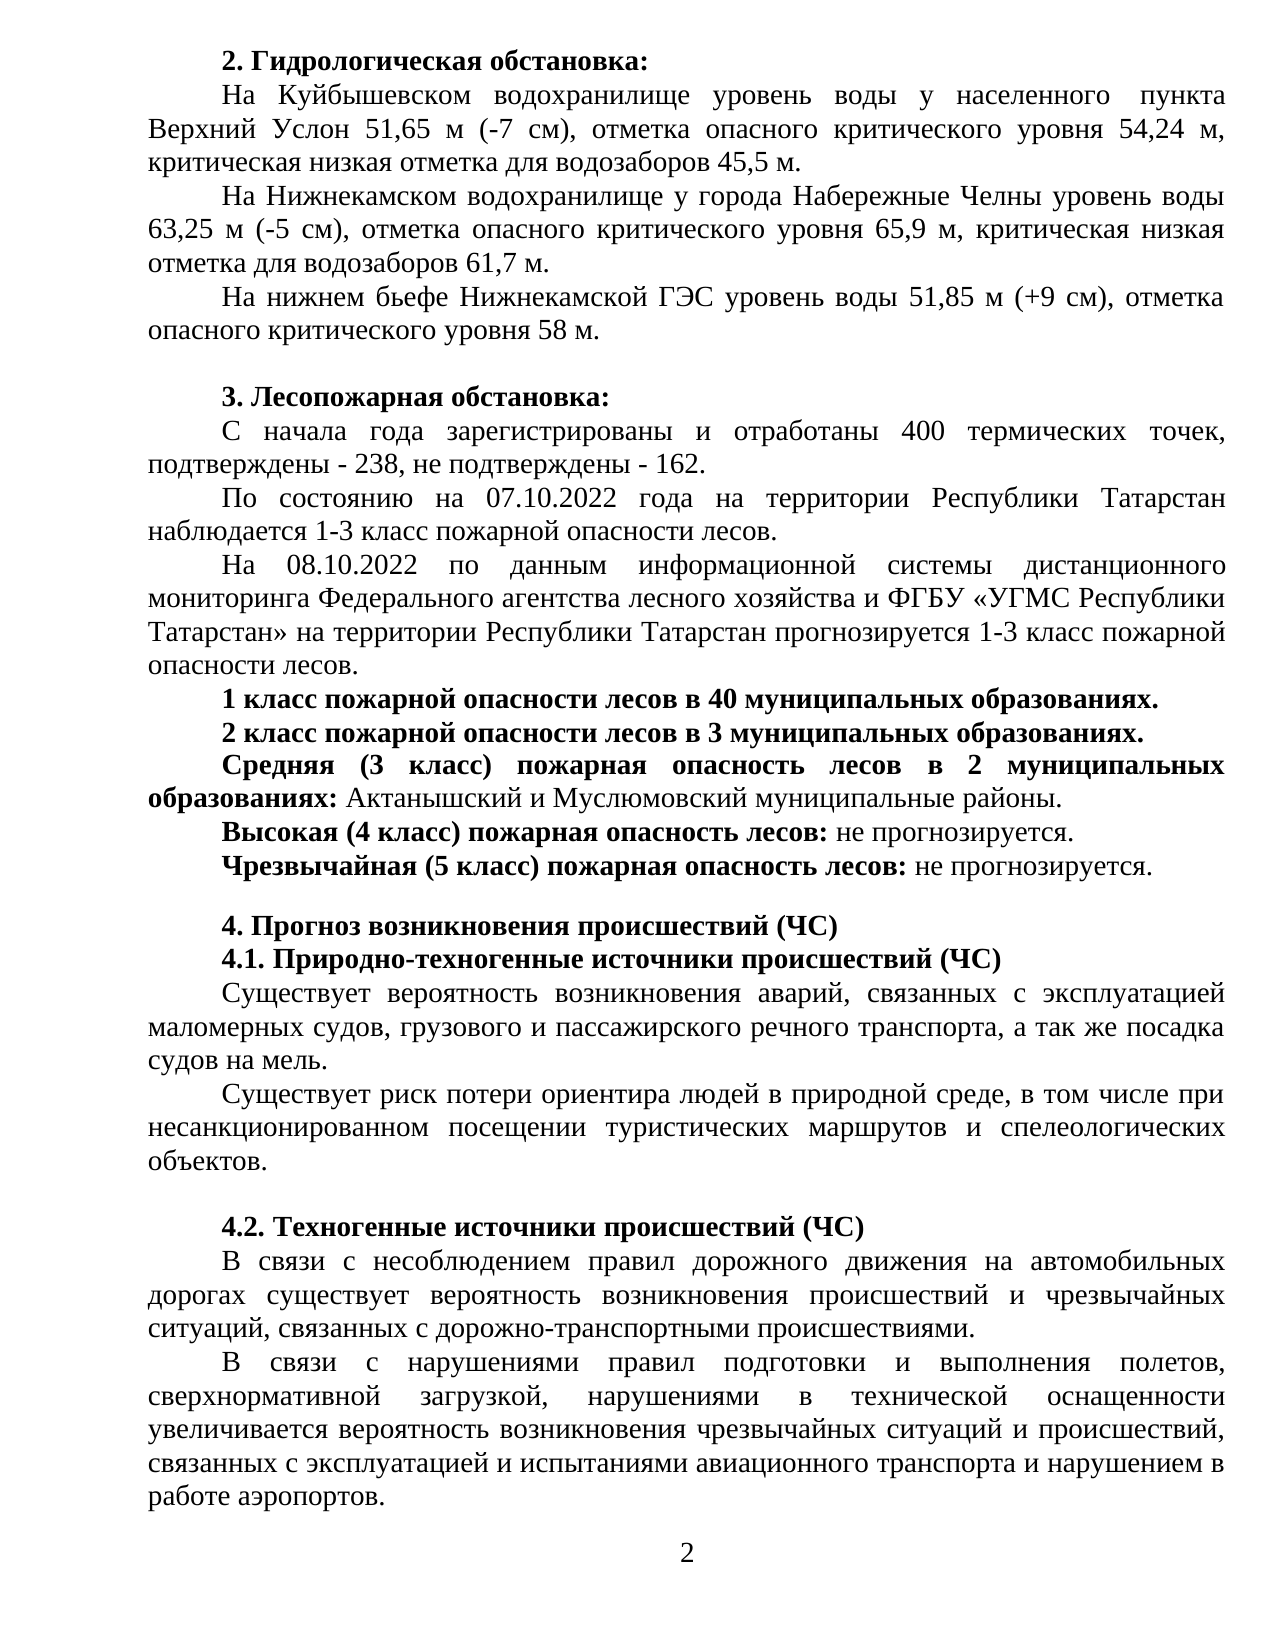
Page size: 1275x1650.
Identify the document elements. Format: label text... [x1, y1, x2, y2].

subtitle Гидрологическая обстановка: [221, 44, 1254, 77]
text На 08.10.2022 по данным информационной системы дистанционного мониторинга Федерального агентства лесного хозяйства и ФГБУ «УГМС Республики Татарстан» на территории Республики Татарстан прогнозируется 1-3 класс пожарной опасности лесов. [148, 547, 1227, 681]
list Природно-техногенные источники происшествий (ЧС) [221, 942, 1254, 975]
text Существует риск потери ориентира людей в природной среде, в том числе при несанкционированном посещении туристических маршрутов и спелеологических объектов. [148, 1076, 1225, 1176]
text С начала года зарегистрированы и отработаны 400 термических точек, подтверждены - 238, не подтверждены - 162. [148, 413, 1226, 480]
text Средняя (3 класс) пожарная опасность лесов в 2 муниципальных образованиях: Актанышский и Муслюмовский муниципальные районы. [148, 748, 1226, 814]
subtitle Техногенные источники происшествий (ЧС) [221, 1210, 1254, 1243]
subtitle 1 класс пожарной опасности лесов в 40 муниципальных образованиях. 2 класс пожарной опасности лесов в 3 муниципальных образованиях. [221, 681, 1159, 748]
text На Куйбышевском водохранилище уровень воды у населенного пункта Верхний Услон 51,65 м (-7 см), отметка опасного критического уровня 54,24 м, критическая низкая отметка для водозаборов 45,5 м. [148, 77, 1226, 178]
text В связи с несоблюдением правил дорожного движения на автомобильных дорогах существует вероятность возникновения происшествий и чрезвычайных ситуаций, связанных с дорожно-транспортными происшествиями. [148, 1243, 1225, 1344]
subtitle Лесопожарная обстановка: [221, 379, 1254, 413]
text Чрезвычайная (5 класс) пожарная опасность лесов: не прогнозируется. [221, 848, 1254, 881]
text Высокая (4 класс) пожарная опасность лесов: не прогнозируется. [221, 814, 1254, 848]
text По состоянию на 07.10.2022 года на территории Республики Татарстан наблюдается 1-3 класс пожарной опасности лесов. [148, 480, 1226, 547]
text В связи с нарушениями правил подготовки и выполнения полетов, сверхнормативной загрузкой, нарушениями в технической оснащенности увеличивается вероятность возникновения чрезвычайных ситуаций и происшествий, связанных с эксплуатацией и испытаниями авиационного транспорта и нарушением в работе аэропортов. [148, 1344, 1226, 1512]
text На Нижнекамском водохранилище у города Набережные Челны уровень воды 63,25 м (-5 см), отметка опасного критического уровня 65,9 м, критическая низкая отметка для водозаборов 61,7 м. [148, 178, 1226, 279]
text Существует вероятность возникновения аварий, связанных с эксплуатацией маломерных судов, грузового и пассажирского речного транспорта, а так же посадка судов на мель. [148, 975, 1226, 1076]
text На нижнем бьефе Нижнекамской ГЭС уровень воды 51,85 м (+9 см), отметка опасного критического уровня 58 м. [148, 279, 1225, 346]
subtitle Прогноз возникновения происшествий (ЧС) [221, 908, 1254, 942]
